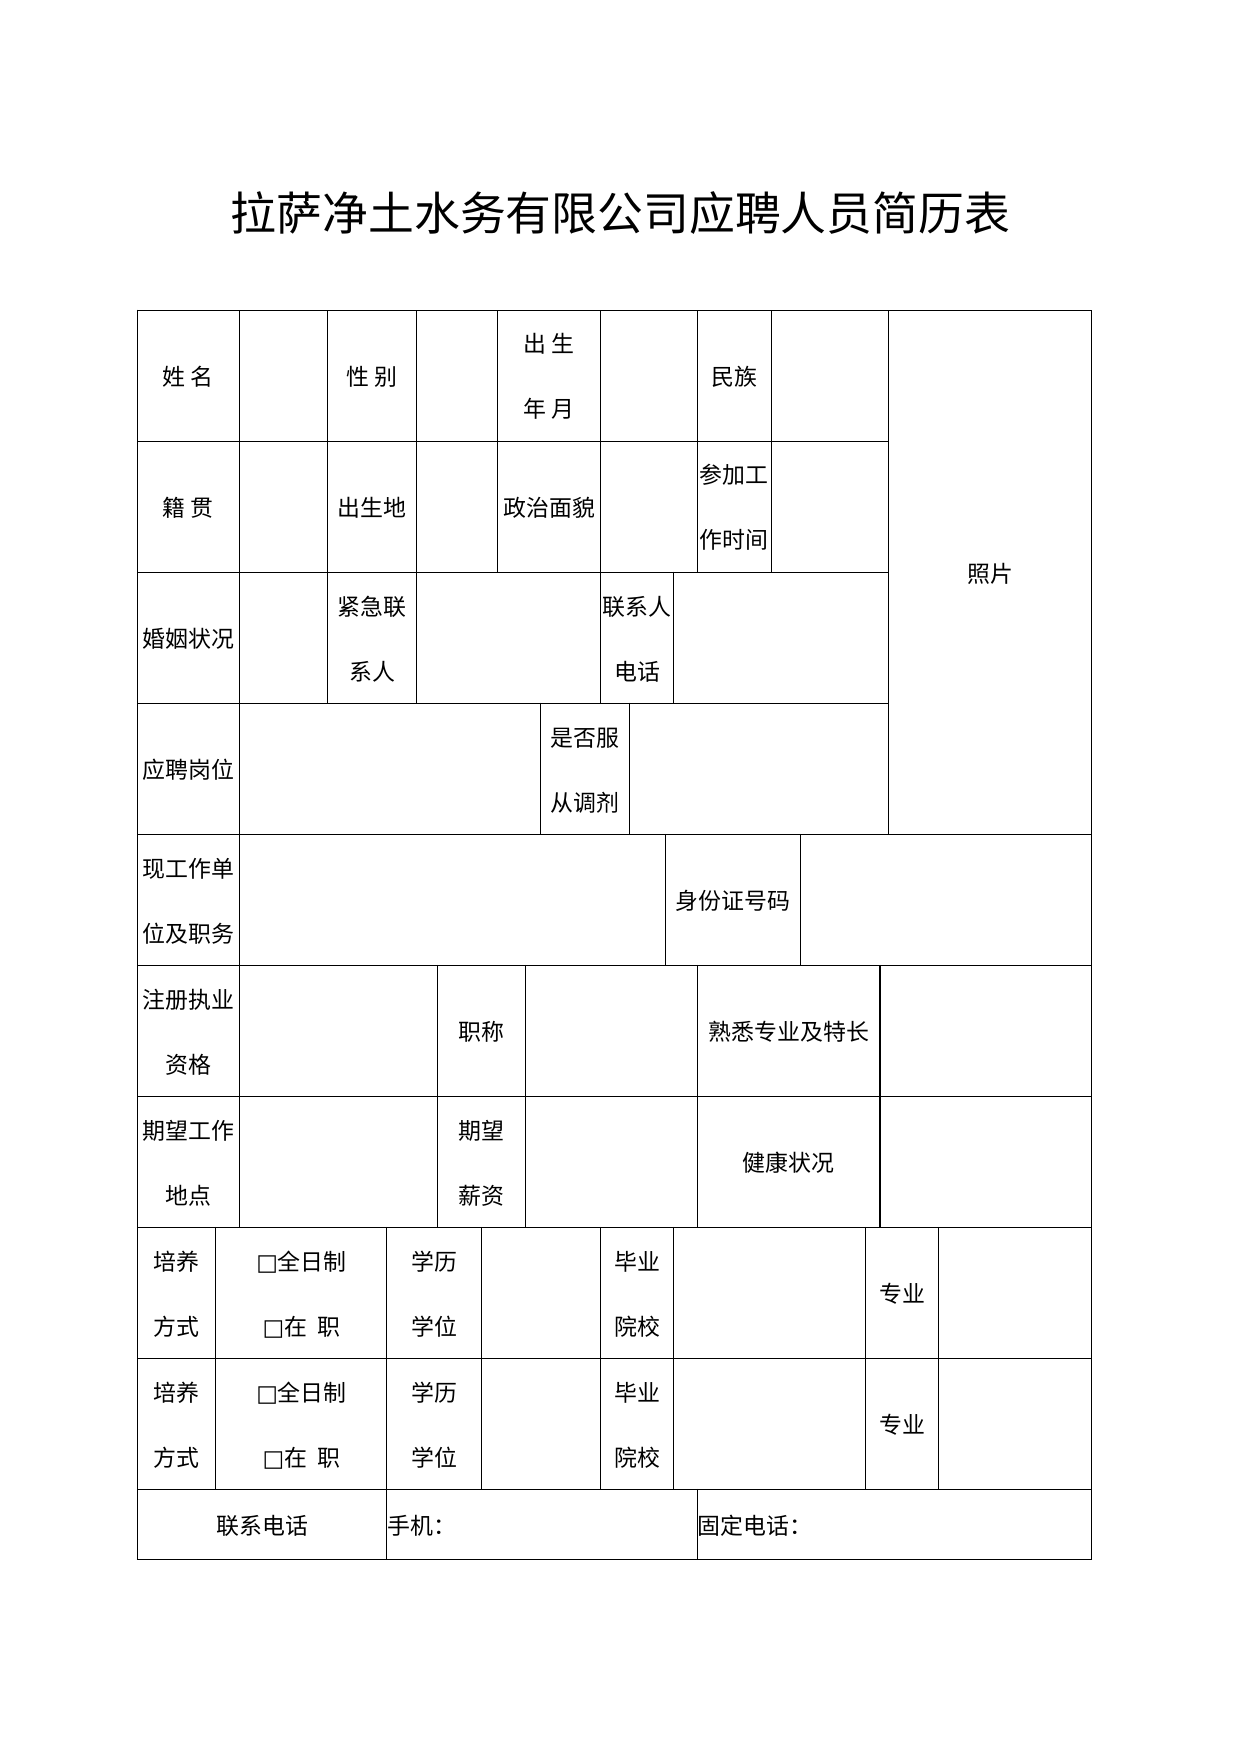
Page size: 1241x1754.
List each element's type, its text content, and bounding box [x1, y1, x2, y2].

table_cell 培养 方式 [138, 1359, 215, 1489]
table_header [601, 311, 697, 441]
table_cell 政治面貌 [498, 442, 600, 572]
table_header [240, 311, 327, 441]
table_cell 籍 贯 [138, 442, 239, 572]
table_cell [630, 704, 888, 834]
table_cell 健康状况 [698, 1097, 879, 1227]
table_cell [240, 835, 665, 965]
table_cell [674, 1359, 865, 1489]
table_cell [240, 1097, 437, 1227]
table_cell [482, 1359, 600, 1489]
table_cell [240, 442, 327, 572]
table_cell [526, 1097, 697, 1227]
table_cell [240, 966, 437, 1096]
table_cell 是否服从调剂 [541, 704, 629, 834]
table_cell 婚姻状况 [138, 573, 239, 703]
table_cell [240, 704, 540, 834]
table_cell □全日制 □在 职 [216, 1228, 386, 1358]
table_cell [526, 966, 697, 1096]
table_cell 培养 方式 [138, 1228, 215, 1358]
table_cell 注册执业资格 [138, 966, 239, 1096]
table_cell [801, 835, 1091, 965]
table_cell 期望工作地点 [138, 1097, 239, 1227]
table_cell [939, 1359, 1091, 1489]
table_cell 熟悉专业及特长 [698, 966, 879, 1096]
table_header 出 生 年 月 [498, 311, 600, 441]
table_cell 联系人电话 [601, 573, 673, 703]
table_cell 期望 薪资 [438, 1097, 525, 1227]
table_cell 毕业 院校 [601, 1228, 673, 1358]
table_cell [601, 442, 697, 572]
table_cell 学历 学位 [387, 1228, 481, 1358]
table_header 民族 [698, 311, 771, 441]
table_cell 专业 [866, 1228, 938, 1358]
table_cell 职称 [438, 966, 525, 1096]
table_cell [939, 1228, 1091, 1358]
table_cell 现工作单位及职务 [138, 835, 239, 965]
table_header [772, 311, 888, 441]
table_cell [881, 1097, 1091, 1227]
table_cell 专业 [866, 1359, 938, 1489]
table_cell [772, 442, 888, 572]
table_cell 出生地 [328, 442, 416, 572]
table_cell [240, 573, 327, 703]
table_cell [881, 966, 1091, 1096]
table_cell 应聘岗位 [138, 704, 239, 834]
table_cell [674, 573, 888, 703]
table_cell [417, 442, 497, 572]
table_header [417, 311, 497, 441]
table_header 姓 名 [138, 311, 239, 441]
table_header 照片 [889, 311, 1091, 834]
table_cell [417, 573, 600, 703]
table_cell 手机： [387, 1490, 697, 1558]
text 拉萨净土水务有限公司应聘人员简历表 [187, 162, 1053, 259]
table_cell 紧急联系人 [328, 573, 416, 703]
table_cell 身份证号码 [666, 835, 800, 965]
table_cell [674, 1228, 865, 1358]
table_cell 固定电话： [698, 1490, 1091, 1558]
table_cell 联系电话 [138, 1490, 386, 1558]
table_header 性 别 [328, 311, 416, 441]
table_cell [482, 1228, 600, 1358]
table_cell 学历 学位 [387, 1359, 481, 1489]
table_cell □全日制 □在 职 [216, 1359, 386, 1489]
table_cell 毕业 院校 [601, 1359, 673, 1489]
table_cell 参加工作时间 [698, 442, 771, 572]
